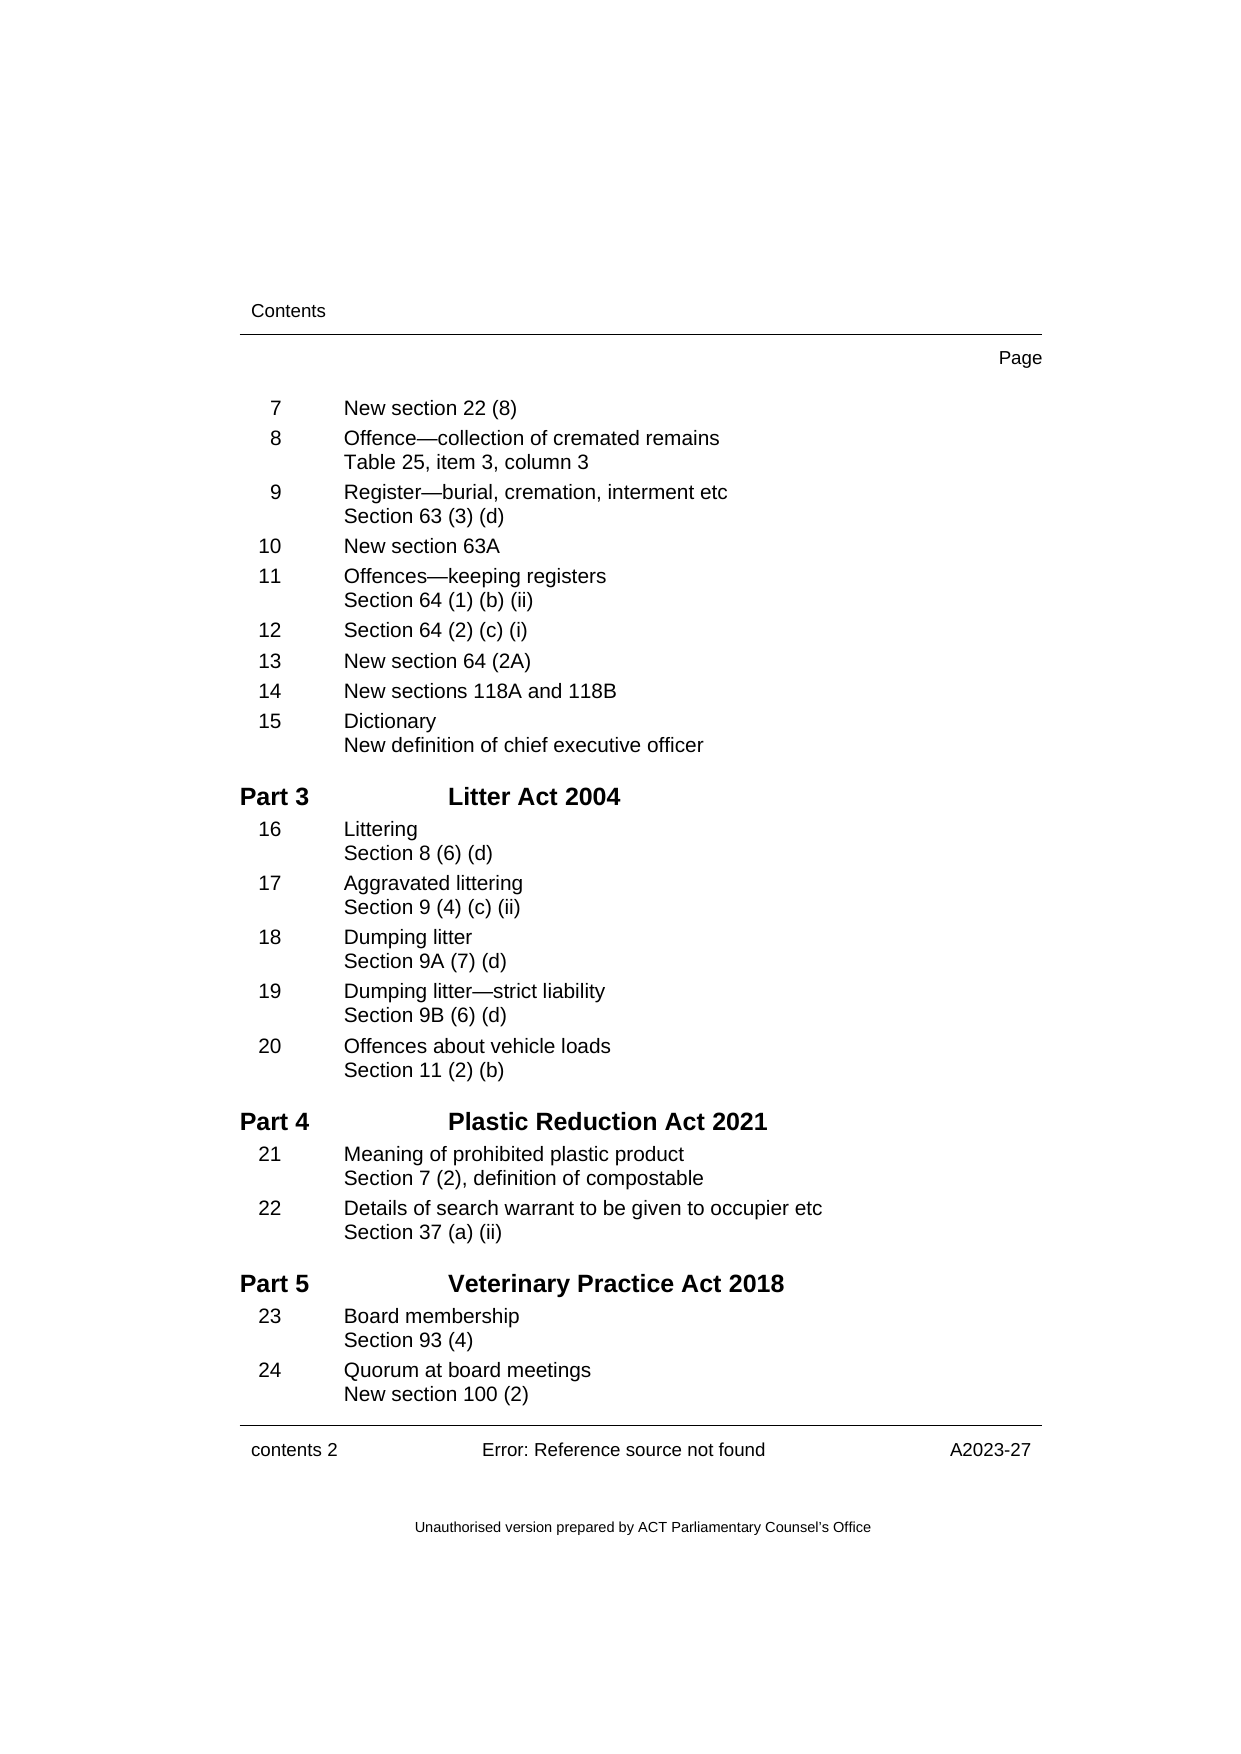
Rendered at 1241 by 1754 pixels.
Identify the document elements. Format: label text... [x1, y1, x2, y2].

text 16 Littering Section 8 (6) (d) 7 [239, 817, 996, 865]
text 10 New section 63A 4 [239, 534, 996, 558]
text 22 Details of search warrant to be given to occupier etc Section 37 (a) (ii) 9 [239, 1196, 996, 1243]
text 19 Dumping litter—strict liability Section 9B (6) (d) 8 [239, 979, 996, 1027]
text 21 Meaning of prohibited plastic product Section 7 (2), definition of compostable 9 [239, 1141, 996, 1189]
text 18 Dumping litter Section 9A (7) (d) 7 [239, 925, 996, 973]
text 12 Section 64 (2) (c) (i) 5 [239, 618, 996, 642]
text 13 New section 64 (2A) 5 [239, 648, 996, 672]
text 17 Aggravated littering Section 9 (4) (c) (ii) 7 [239, 871, 996, 919]
text 23 Board membership Section 93 (4) 10 [239, 1303, 996, 1351]
text Part 5 Veterinary Practice Act 2018 10 [239, 1268, 996, 1297]
text 24 Quorum at board meetings New section 100 (2) 10 [239, 1358, 996, 1406]
text 14 New sections 118A and 118B 6 [239, 679, 996, 703]
text 15 Dictionary New definition of chief executive officer 6 [239, 709, 996, 757]
text Part 4 Plastic Reduction Act 2021 9 [239, 1106, 996, 1135]
text 11 Offences—keeping registers Section 64 (1) (b) (ii) 5 [239, 564, 996, 612]
text 20 Offences about vehicle loads Section 11 (2) (b) 8 [239, 1033, 996, 1081]
text 9 Register—burial, cremation, interment etc Section 63 (3) (d) 4 [239, 480, 996, 528]
text 7 New section 22 (8) 4 [239, 395, 996, 419]
text Part 3 Litter Act 2004 7 [239, 782, 996, 811]
text 8 Offence—collection of cremated remains Table 25, item 3, column 3 4 [239, 426, 996, 473]
